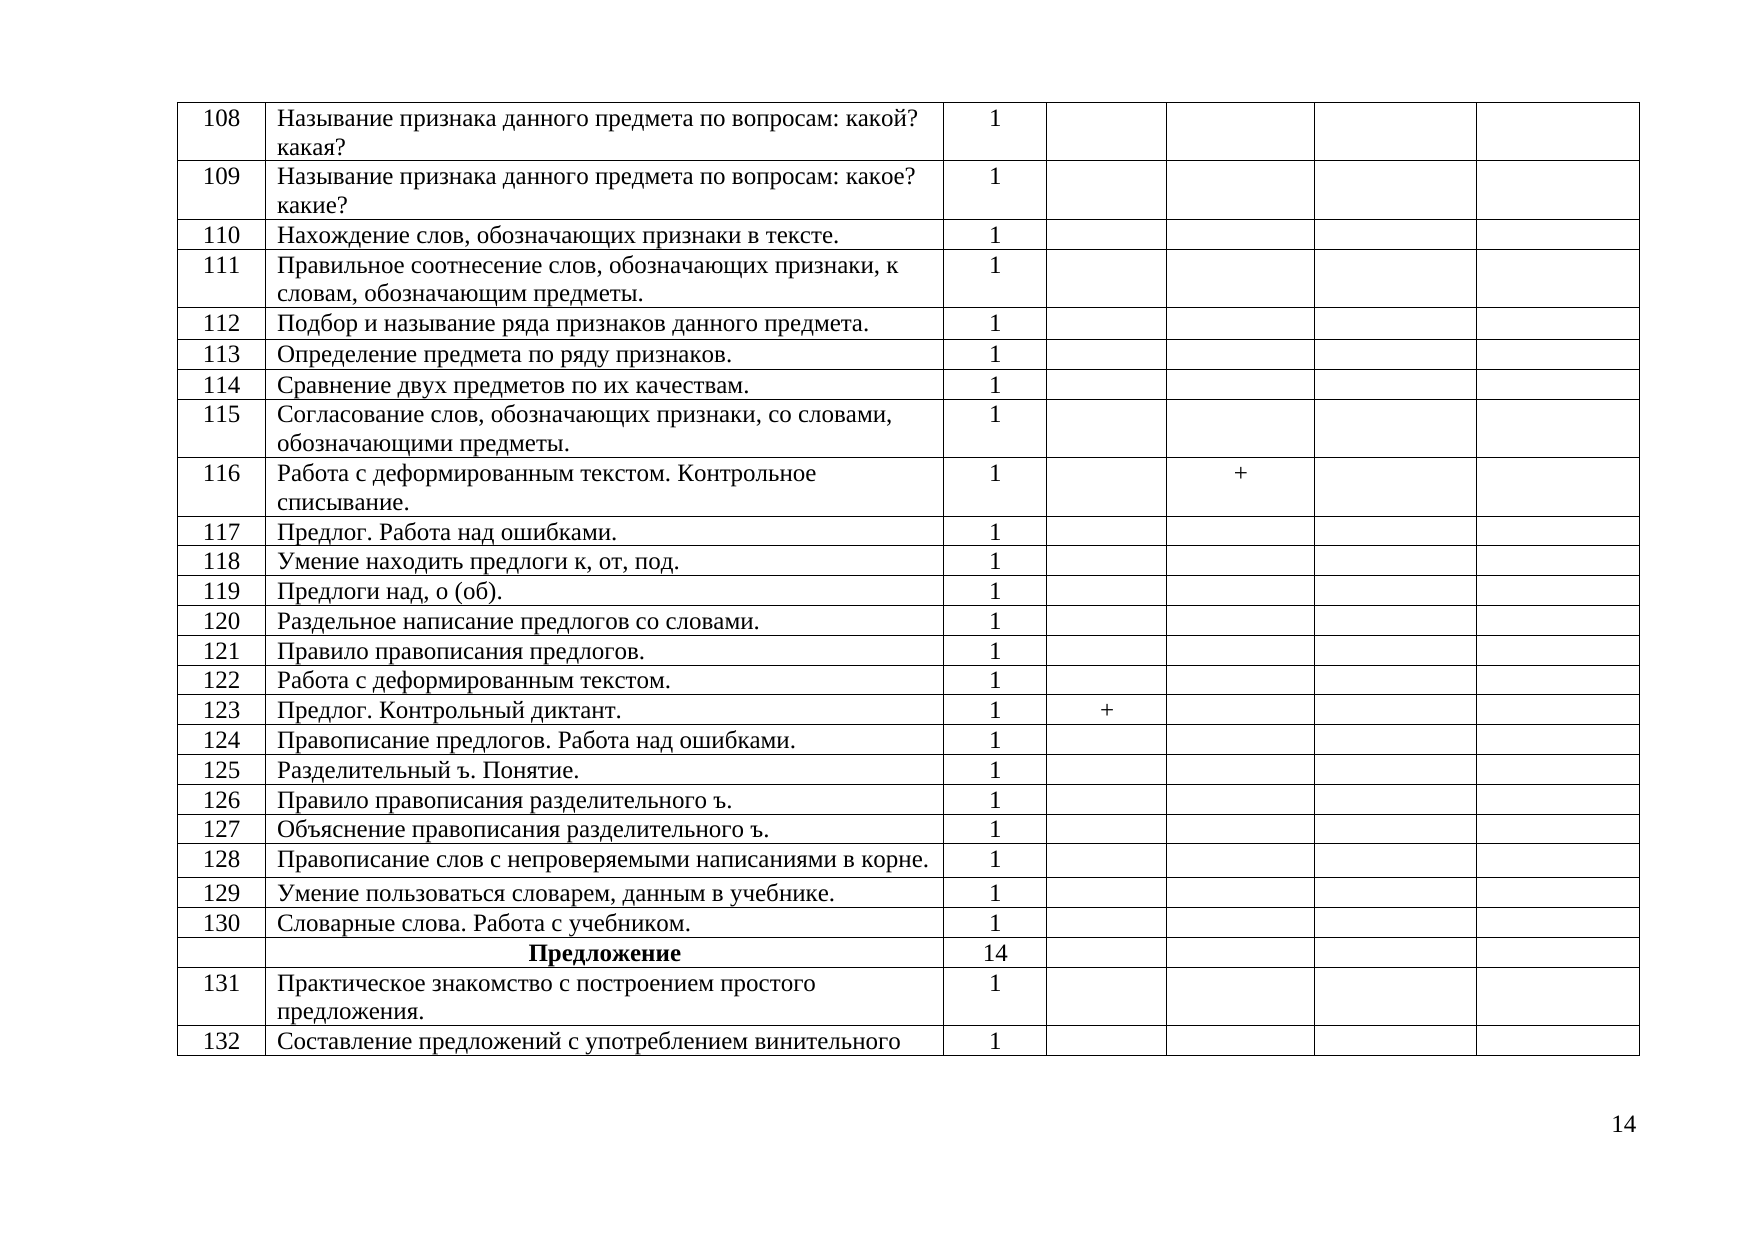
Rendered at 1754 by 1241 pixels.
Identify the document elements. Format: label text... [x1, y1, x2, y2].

table_cell [1167, 370, 1314, 398]
table_cell 1 [944, 968, 1046, 1025]
table_cell [1477, 636, 1639, 664]
table_cell 110 [178, 220, 265, 249]
table_cell [1477, 220, 1639, 249]
table_cell [1315, 250, 1476, 307]
table_cell [1047, 606, 1166, 635]
table_cell 115 [178, 400, 265, 457]
table_cell [1167, 220, 1314, 249]
table_cell [1047, 938, 1166, 967]
table_cell Умение находить предлоги к, от, под. [266, 546, 943, 575]
table_cell [1167, 1026, 1314, 1055]
table_cell [1047, 458, 1166, 516]
table_cell 1 [944, 250, 1046, 307]
table_cell [1047, 400, 1166, 457]
table_cell 114 [178, 370, 265, 398]
table_cell [1315, 755, 1476, 784]
table_cell Предложение [266, 938, 943, 967]
table_cell 130 [178, 908, 265, 937]
table_cell [1315, 103, 1476, 160]
table_cell 14 [944, 938, 1046, 967]
table_cell Работа с деформированным текстом. [266, 666, 943, 694]
table_cell [1315, 340, 1476, 369]
table_cell [1167, 576, 1314, 605]
table_cell [1315, 815, 1476, 843]
table_cell 128 [178, 844, 265, 877]
table_cell [1167, 938, 1314, 967]
table_cell + [1047, 695, 1166, 724]
table_cell [1315, 161, 1476, 219]
table_cell Работа с деформированным текстом. Контрольное списывание. [266, 458, 943, 516]
table_cell [1047, 576, 1166, 605]
table_cell Правописание слов с непроверяемыми написаниями в корне. [266, 844, 943, 877]
table_cell 132 [178, 1026, 265, 1055]
table_cell 127 [178, 815, 265, 843]
table_cell 1 [944, 636, 1046, 664]
table_cell [1047, 161, 1166, 219]
table_cell [1047, 725, 1166, 754]
table_cell Практическое знакомство с построением простого предложения. [266, 968, 943, 1025]
table_cell [1167, 161, 1314, 219]
table_cell 118 [178, 546, 265, 575]
table_cell [1315, 938, 1476, 967]
table_cell [1315, 878, 1476, 907]
table_cell Правильное соотнесение слов, обозначающих признаки, к словам, обозначающим предметы. [266, 250, 943, 307]
table_cell [1167, 400, 1314, 457]
table_cell [1047, 844, 1166, 877]
table_cell Раздельное написание предлогов со словами. [266, 606, 943, 635]
table_cell 121 [178, 636, 265, 664]
table_cell [1167, 636, 1314, 664]
table_cell [1167, 250, 1314, 307]
table_cell [1477, 938, 1639, 967]
table_cell 120 [178, 606, 265, 635]
table_cell 122 [178, 666, 265, 694]
table_cell [1047, 340, 1166, 369]
table_cell [1047, 878, 1166, 907]
table_cell [1167, 695, 1314, 724]
table_cell 1 [944, 546, 1046, 575]
table_cell [1315, 1026, 1476, 1055]
table_cell [1167, 755, 1314, 784]
table_cell [1047, 103, 1166, 160]
table_cell [1477, 340, 1639, 369]
table_cell [1477, 666, 1639, 694]
table_cell 113 [178, 340, 265, 369]
table_cell [1047, 815, 1166, 843]
table_cell [1315, 576, 1476, 605]
table_cell 112 [178, 308, 265, 338]
table_cell [1047, 908, 1166, 937]
table_cell [1167, 785, 1314, 813]
table_cell 1 [944, 517, 1046, 545]
table_cell [1315, 458, 1476, 516]
table_cell Правило правописания разделительного ъ. [266, 785, 943, 813]
table_cell Нахождение слов, обозначающих признаки в тексте. [266, 220, 943, 249]
table_cell 125 [178, 755, 265, 784]
table_cell 131 [178, 968, 265, 1025]
table_cell [1477, 1026, 1639, 1055]
table_cell 1 [944, 220, 1046, 249]
table_cell Умение пользоваться словарем, данным в учебнике. [266, 878, 943, 907]
table_cell Подбор и называние ряда признаков данного предмета. [266, 308, 943, 338]
table_cell [1477, 606, 1639, 635]
table_cell [1167, 606, 1314, 635]
table_cell Объяснение правописания разделительного ъ. [266, 815, 943, 843]
table_cell Разделительный ъ. Понятие. [266, 755, 943, 784]
table_cell [1477, 968, 1639, 1025]
table_cell [1167, 878, 1314, 907]
table_cell [1477, 308, 1639, 338]
table_cell [1167, 308, 1314, 338]
table_cell + [1167, 458, 1314, 516]
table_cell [266, 1026, 943, 1055]
table_cell [1315, 725, 1476, 754]
table_cell [1477, 458, 1639, 516]
table_cell 1 [944, 606, 1046, 635]
table_cell [1477, 103, 1639, 160]
table_cell [1477, 695, 1639, 724]
table_cell 1 [944, 815, 1046, 843]
table_cell [1315, 695, 1476, 724]
table_cell [1315, 785, 1476, 813]
table_cell [1315, 666, 1476, 694]
table_cell [1047, 968, 1166, 1025]
table_cell Называние признака данного предмета по вопросам: какое? какие? [266, 161, 943, 219]
table_cell [1477, 755, 1639, 784]
table_cell [1047, 250, 1166, 307]
table_cell [1047, 517, 1166, 545]
table_cell [1477, 725, 1639, 754]
table_cell 119 [178, 576, 265, 605]
table_cell [1047, 546, 1166, 575]
table_cell [1315, 308, 1476, 338]
table_cell 1 [944, 400, 1046, 457]
table_cell [1315, 968, 1476, 1025]
table_cell [1477, 908, 1639, 937]
table_cell Словарные слова. Работа с учебником. [266, 908, 943, 937]
table_cell 116 [178, 458, 265, 516]
table_cell 1 [944, 576, 1046, 605]
table_cell 1 [944, 340, 1046, 369]
table_cell Сравнение двух предметов по их качествам. [266, 370, 943, 398]
table_cell [1167, 103, 1314, 160]
table_cell [1477, 161, 1639, 219]
table_cell 1 [944, 458, 1046, 516]
table_cell [1477, 250, 1639, 307]
table_cell [1315, 636, 1476, 664]
table_cell [1315, 606, 1476, 635]
table_cell [1167, 908, 1314, 937]
table_cell [1167, 815, 1314, 843]
table_cell [1477, 517, 1639, 545]
table_cell 1 [944, 878, 1046, 907]
table_cell Предлог. Контрольный диктант. [266, 695, 943, 724]
table_cell Предлоги над, о (об). [266, 576, 943, 605]
table_cell [1315, 908, 1476, 937]
table_cell [1477, 878, 1639, 907]
table_cell 1 [944, 755, 1046, 784]
table_cell Называние признака данного предмета по вопросам: какой? какая? [266, 103, 943, 160]
table_cell 1 [944, 370, 1046, 398]
table_cell [1167, 666, 1314, 694]
table_cell 1 [944, 725, 1046, 754]
table_cell [1167, 546, 1314, 575]
table_cell Согласование слов, обозначающих признаки, со словами, обозначающими предметы. [266, 400, 943, 457]
table_cell [1477, 400, 1639, 457]
table_cell [1047, 666, 1166, 694]
table_cell [1477, 815, 1639, 843]
table_cell 109 [178, 161, 265, 219]
table_cell [1047, 636, 1166, 664]
table_cell 1 [944, 908, 1046, 937]
table_cell 1 [944, 844, 1046, 877]
table_cell [1315, 400, 1476, 457]
table_cell Правописание предлогов. Работа над ошибками. [266, 725, 943, 754]
table_cell [1047, 755, 1166, 784]
table_cell Предлог. Работа над ошибками. [266, 517, 943, 545]
table_cell [1315, 370, 1476, 398]
table_cell [1047, 220, 1166, 249]
table_cell [1047, 785, 1166, 813]
table_cell 1 [944, 161, 1046, 219]
table_cell [1477, 576, 1639, 605]
table_cell [1047, 1026, 1166, 1055]
table_cell 124 [178, 725, 265, 754]
table_cell [1315, 220, 1476, 249]
table_cell [1167, 844, 1314, 877]
table_cell [1047, 308, 1166, 338]
table_cell [1477, 785, 1639, 813]
table_cell [178, 938, 265, 967]
table_cell 1 [944, 103, 1046, 160]
table_cell [1047, 370, 1166, 398]
table_cell [1167, 517, 1314, 545]
table_cell [1315, 844, 1476, 877]
table_cell 129 [178, 878, 265, 907]
table_cell 126 [178, 785, 265, 813]
table_cell 117 [178, 517, 265, 545]
table_cell [1477, 844, 1639, 877]
table_cell [1167, 340, 1314, 369]
table_cell 111 [178, 250, 265, 307]
table_cell 1 [944, 785, 1046, 813]
table_cell [1315, 546, 1476, 575]
table_cell [1477, 370, 1639, 398]
table_cell 1 [944, 1026, 1046, 1055]
table_cell Правило правописания предлогов. [266, 636, 943, 664]
table_cell [1477, 546, 1639, 575]
table_cell 123 [178, 695, 265, 724]
table_cell 1 [944, 666, 1046, 694]
table_cell [1167, 725, 1314, 754]
table_cell 1 [944, 308, 1046, 338]
table_cell 1 [944, 695, 1046, 724]
table_cell [1167, 968, 1314, 1025]
table_cell 108 [178, 103, 265, 160]
table_cell Определение предмета по ряду признаков. [266, 340, 943, 369]
table_cell [1315, 517, 1476, 545]
